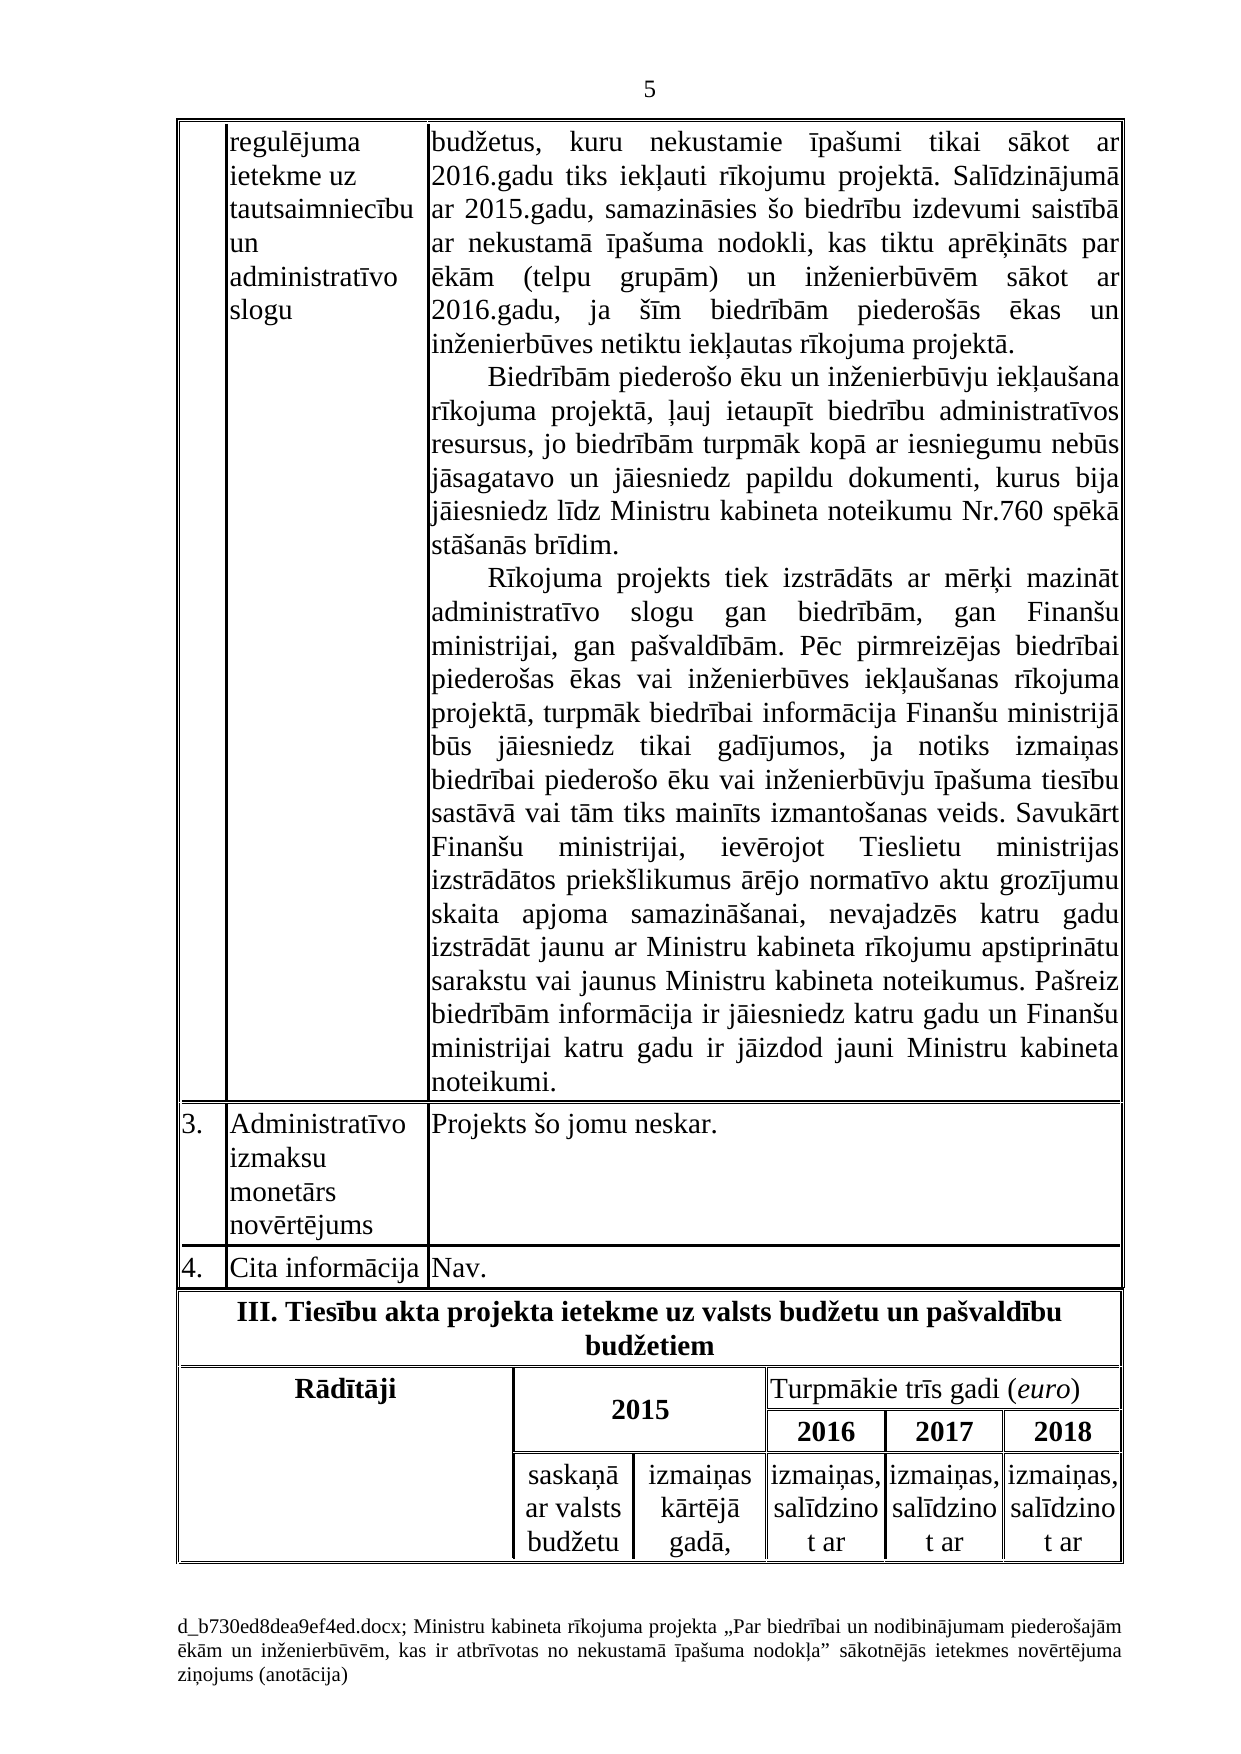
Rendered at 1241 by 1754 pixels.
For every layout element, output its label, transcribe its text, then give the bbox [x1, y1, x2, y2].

table_cell Rādītāji [179, 1365, 513, 1561]
table_cell 2. [180, 122, 226, 1100]
table_cell 3. [180, 1100, 225, 1244]
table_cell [885, 1454, 1004, 1561]
table_cell Projekts šo jomu neskar. [430, 1100, 1122, 1244]
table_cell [513, 1454, 633, 1561]
table_cell 2018 [1004, 1408, 1122, 1451]
table_cell 4. [180, 1244, 225, 1287]
table_cell 2017 [887, 1411, 1002, 1451]
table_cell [1004, 1451, 1122, 1561]
table_cell 2016 [768, 1411, 884, 1451]
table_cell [226, 120, 428, 1100]
table_cell Cita informācija [228, 1247, 427, 1287]
table_cell 2015 [515, 1368, 765, 1451]
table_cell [633, 1454, 767, 1561]
table_cell Nav. [430, 1244, 1121, 1287]
table_cell Administratīvo izmaksu monetārs novērtējums [228, 1104, 427, 1244]
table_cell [767, 1454, 885, 1561]
table_header III. Tiesību akta projekta ietekme uz valsts budžetu un pašvaldību budžetiem [179, 1292, 1120, 1364]
table_cell Turpmākie trīs gadi (euro) [768, 1365, 1121, 1408]
